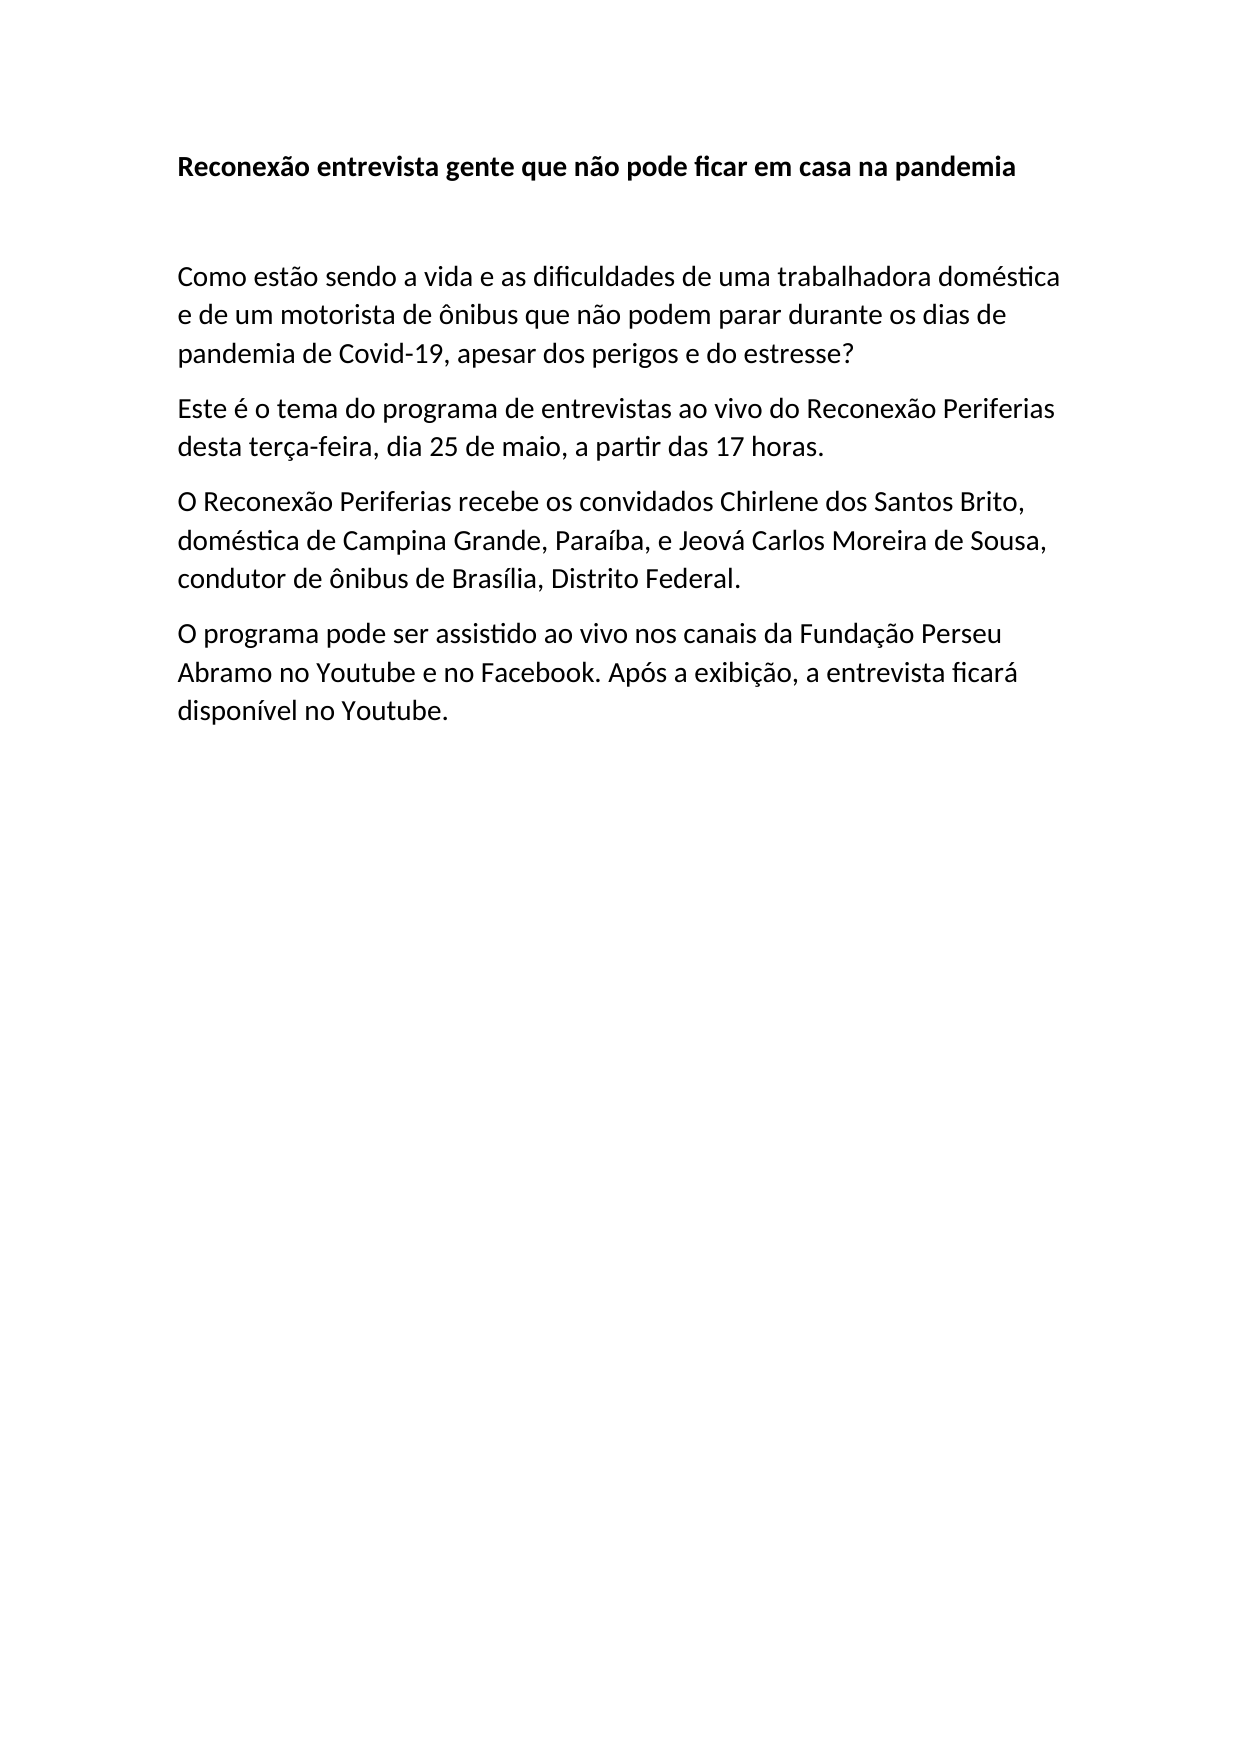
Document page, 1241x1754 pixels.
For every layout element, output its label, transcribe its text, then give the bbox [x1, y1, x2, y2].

text Reconexão entrevista gente que não pode ficar em casa na pandemia [177, 148, 1063, 183]
text O Reconexão Periferias recebe os convidados Chirlene dos Santos Brito, doméstica de Campina Grande, Paraíba, e Jeová Carlos Moreira de Sousa, condutor de ônibus de Brasília, Distrito Federal. [177, 483, 1063, 596]
text Como estão sendo a vida e as dificuldades de uma trabalhadora doméstica e de um motorista de ônibus que não podem parar durante os dias de pandemia de Covid-19, apesar dos perigos e do estresse? [177, 258, 1063, 370]
text O programa pode ser assistido ao vivo nos canais da Fundação Perseu Abramo no Youtube e no Facebook. Após a exibição, a entrevista ficará disponível no Youtube. [177, 615, 1063, 728]
text Este é o tema do programa de entrevistas ao vivo do Reconexão Periferias desta terça-feira, dia 25 de maio, a partir das 17 horas. [177, 390, 1063, 464]
